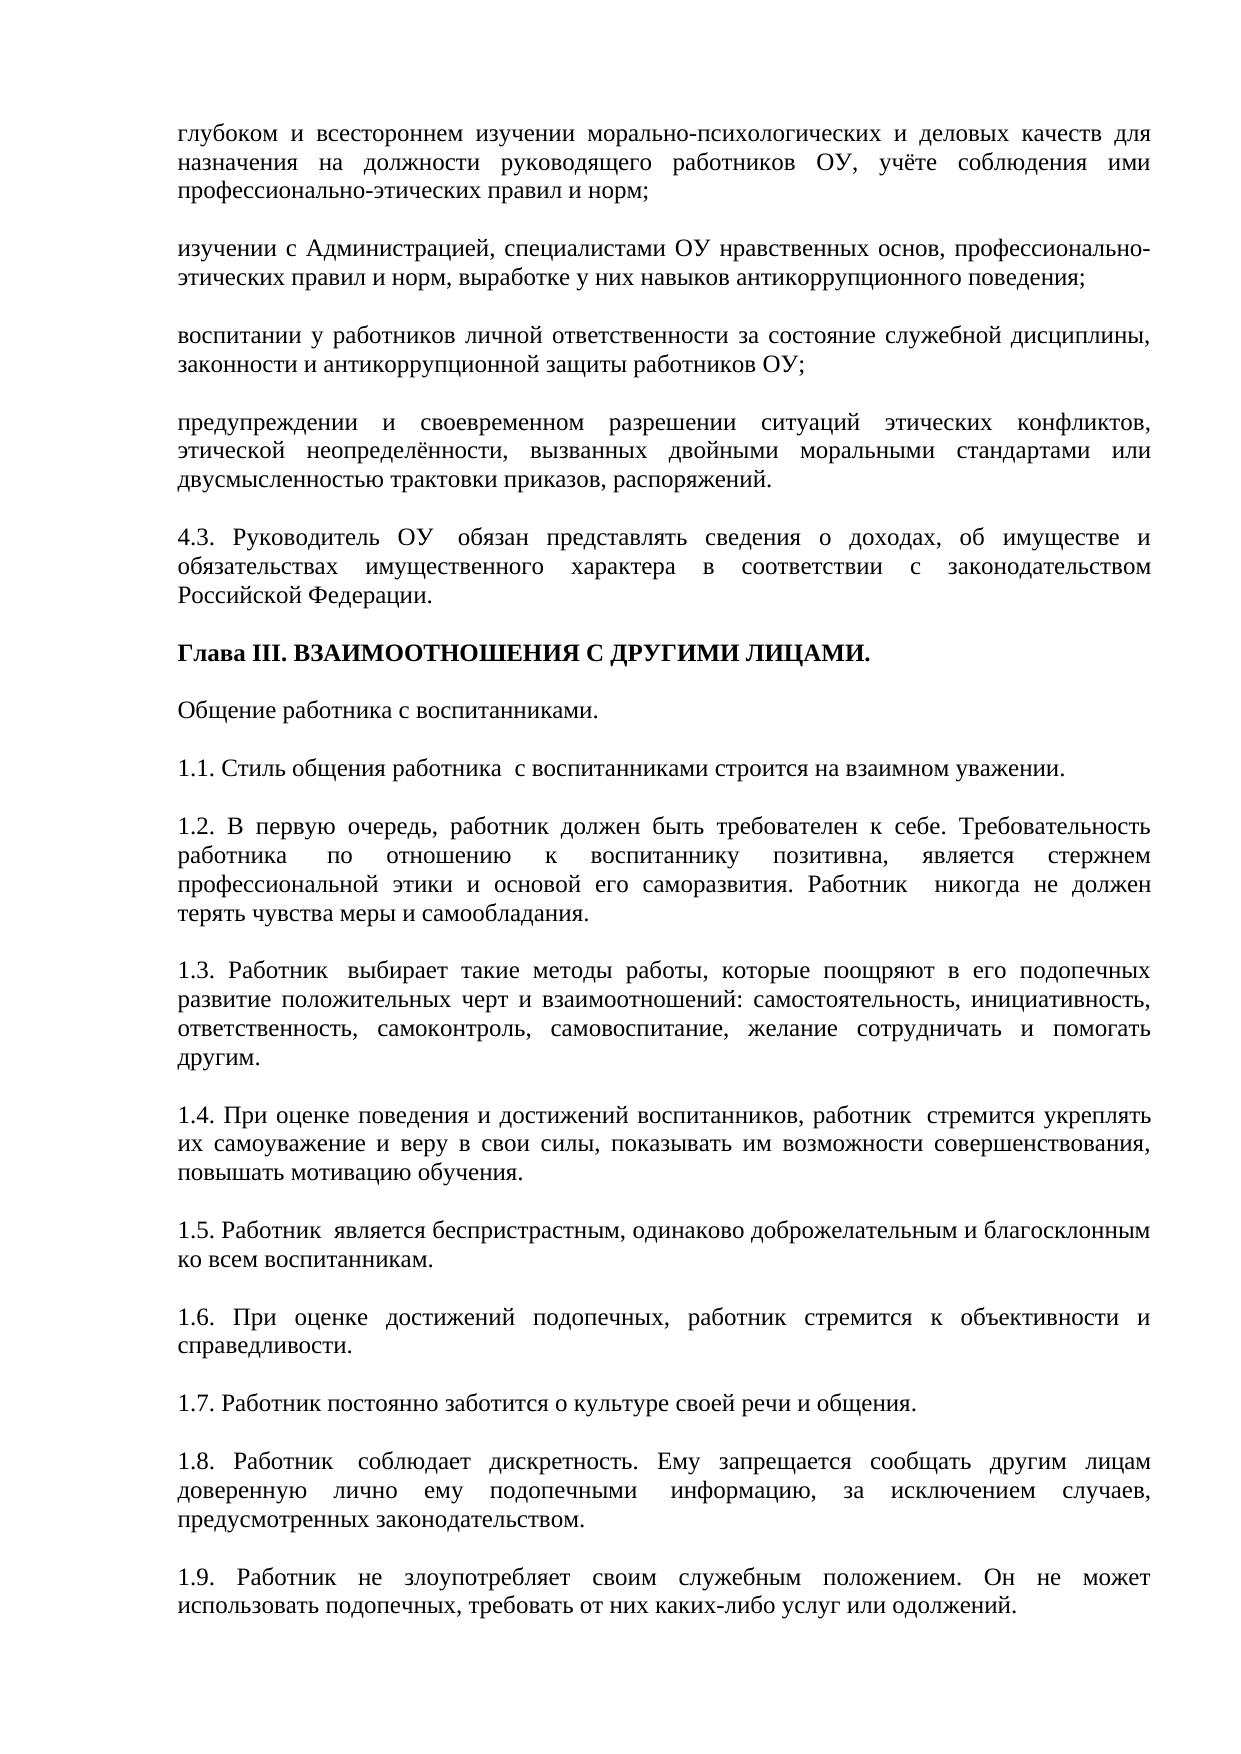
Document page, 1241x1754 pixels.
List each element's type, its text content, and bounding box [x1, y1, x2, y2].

text 1.9. Работник не злоупотребляет своим служебным положением. Он не может использовать подопечных, требовать от них каких-либо услуг или одолжений. [177, 1562, 1152, 1619]
text Общение работника с воспитанниками. [177, 696, 1152, 724]
text 1.7. Работник постоянно заботится о культуре своей речи и общения. [177, 1388, 1152, 1417]
text Глава III. ВЗАИМООТНОШЕНИЯ С ДРУГИМИ ЛИЦАМИ. [177, 638, 1152, 666]
text воспитании у работников личной ответственности за состояние служебной дисциплины, законности и антикоррупционной защиты работников ОУ; [177, 320, 1152, 378]
text 4.3. Руководитель ОУ обязан представлять сведения о доходах, об имуществе и обязательствах имущественного характера в соответствии с законодательством Российской Федерации. [177, 522, 1152, 608]
text 1.3. Работник выбирает такие методы работы, которые поощряют в его подопечных развитие положительных черт и взаимоотношений: самостоятельность, инициативность, ответственность, самоконтроль, самовоспитание, желание сотрудничать и помогать другим. [177, 956, 1152, 1071]
text 1.5. Работник является беспристрастным, одинаково доброжелательным и благосклонным ко всем воспитанникам. [177, 1215, 1152, 1273]
text глубоком и всестороннем изучении морально-психологических и деловых качеств для назначения на должности руководящего работников ОУ, учёте соблюдения ими профессионально-этических правил и норм; [177, 118, 1152, 204]
text 1.1. Стиль общения работника с воспитанниками строится на взаимном уважении. [177, 753, 1152, 782]
text изучении с Администрацией, специалистами ОУ нравственных основ, профессионально-этических правил и норм, выработке у них навыков антикоррупционного поведения; [177, 233, 1152, 291]
text 1.2. В первую очередь, работник должен быть требователен к себе. Требовательность работника по отношению к воспитаннику позитивна, является стержнем профессиональной этики и основой его саморазвития. Работник никогда не должен терять чувства меры и самообладания. [177, 811, 1152, 926]
text 1.4. При оценке поведения и достижений воспитанников, работник стремится укреплять их самоуважение и веру в свои силы, показывать им возможности совершенствования, повышать мотивацию обучения. [177, 1100, 1152, 1186]
text предупреждении и своевременном разрешении ситуаций этических конфликтов, этической неопределённости, вызванных двойными моральными стандартами или двусмысленностью трактовки приказов, распоряжений. [177, 407, 1152, 493]
text 1.6. При оценке достижений подопечных, работник стремится к объективности и справедливости. [177, 1302, 1152, 1359]
text 1.8. Работник соблюдает дискретность. Ему запрещается сообщать другим лицам доверенную лично ему подопечными информацию, за исключением случаев, предусмотренных законодательством. [177, 1446, 1152, 1533]
